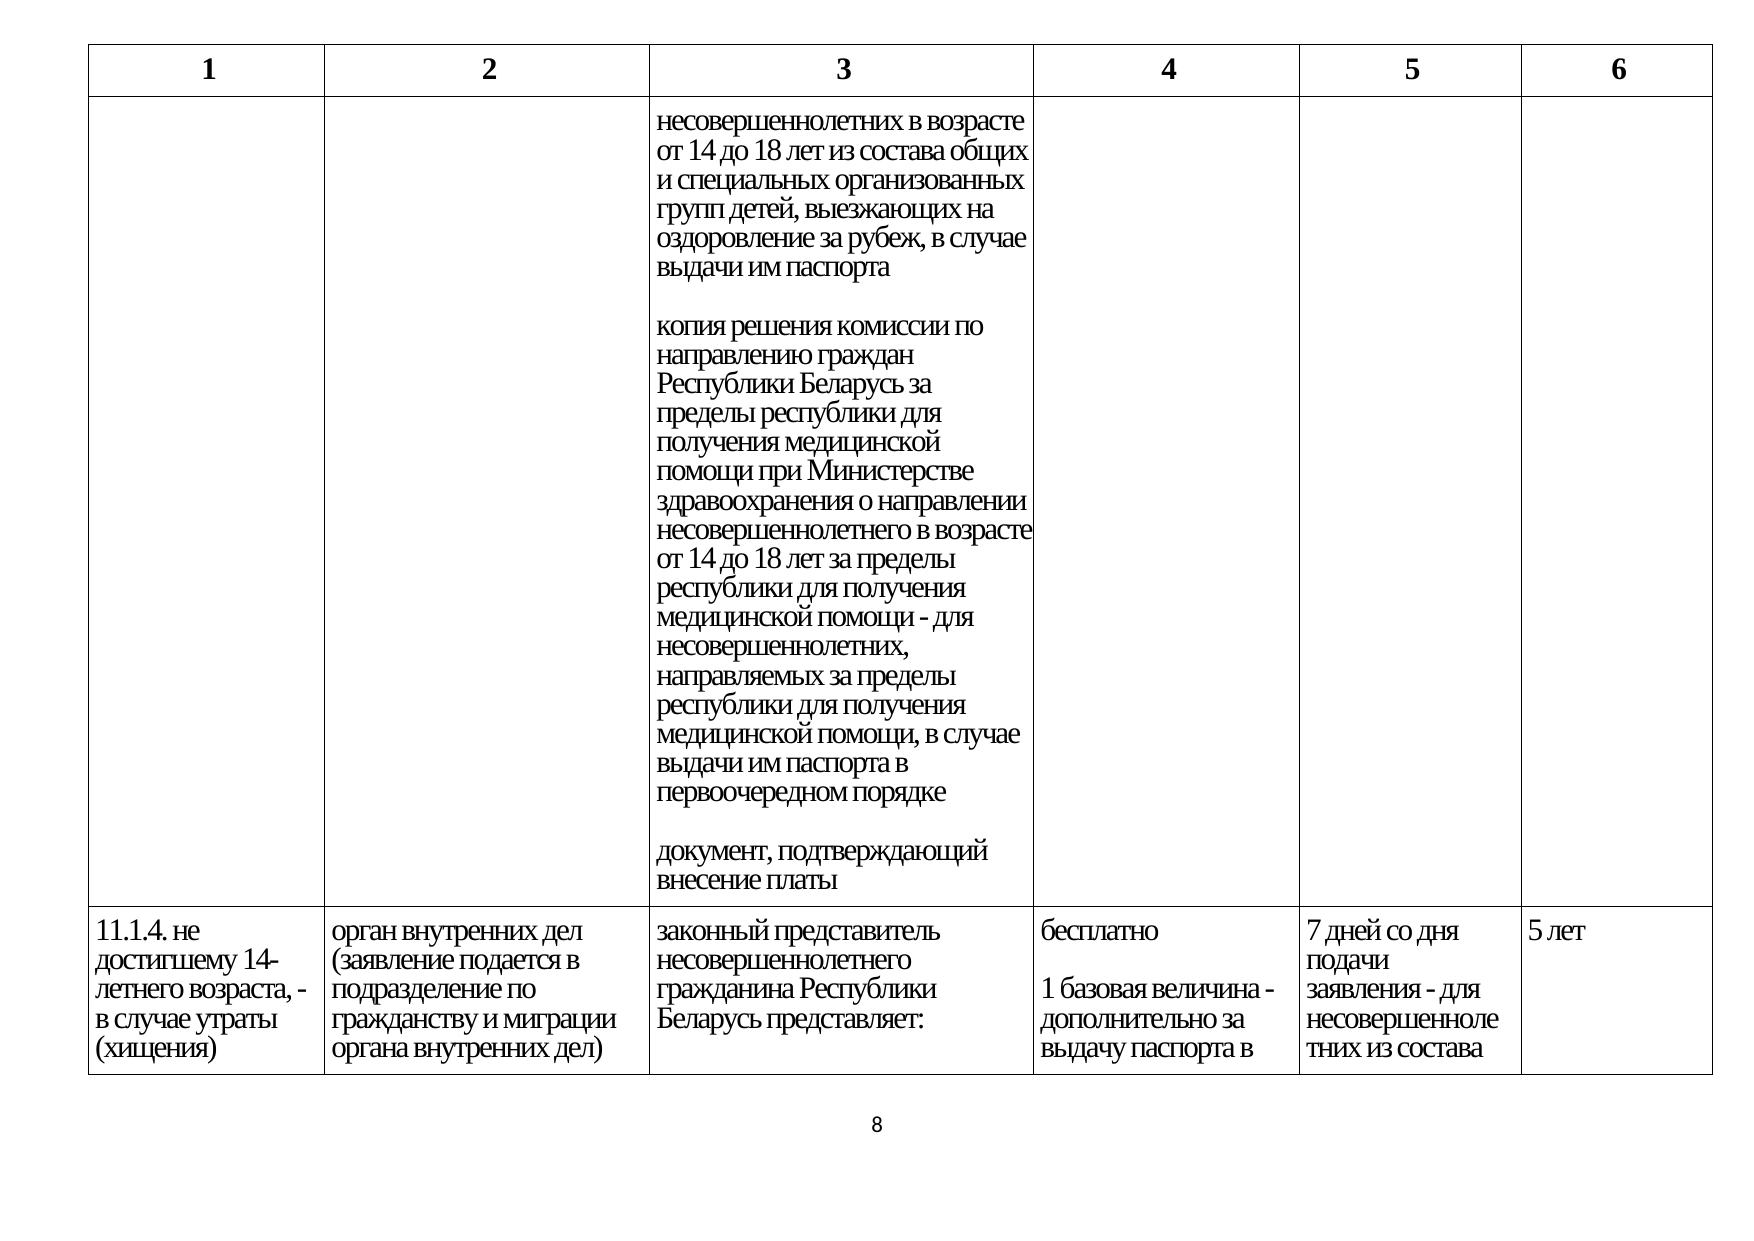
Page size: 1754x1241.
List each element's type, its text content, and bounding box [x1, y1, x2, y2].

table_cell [89, 97, 324, 906]
table_cell 5 лет [1522, 907, 1712, 1074]
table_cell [1300, 907, 1521, 1074]
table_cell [1034, 907, 1299, 1074]
table_header 2 [325, 45, 649, 96]
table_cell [89, 907, 324, 1074]
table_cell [1034, 97, 1299, 906]
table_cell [650, 97, 1033, 906]
table_header 4 [1034, 45, 1299, 96]
table_header 6 [1522, 45, 1712, 96]
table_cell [325, 907, 649, 1074]
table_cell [1300, 97, 1521, 906]
table_header 5 [1300, 45, 1521, 96]
table_header 3 [650, 45, 1033, 96]
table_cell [325, 97, 649, 906]
table_header 1 [89, 45, 324, 96]
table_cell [650, 907, 1033, 1074]
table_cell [1522, 97, 1712, 906]
